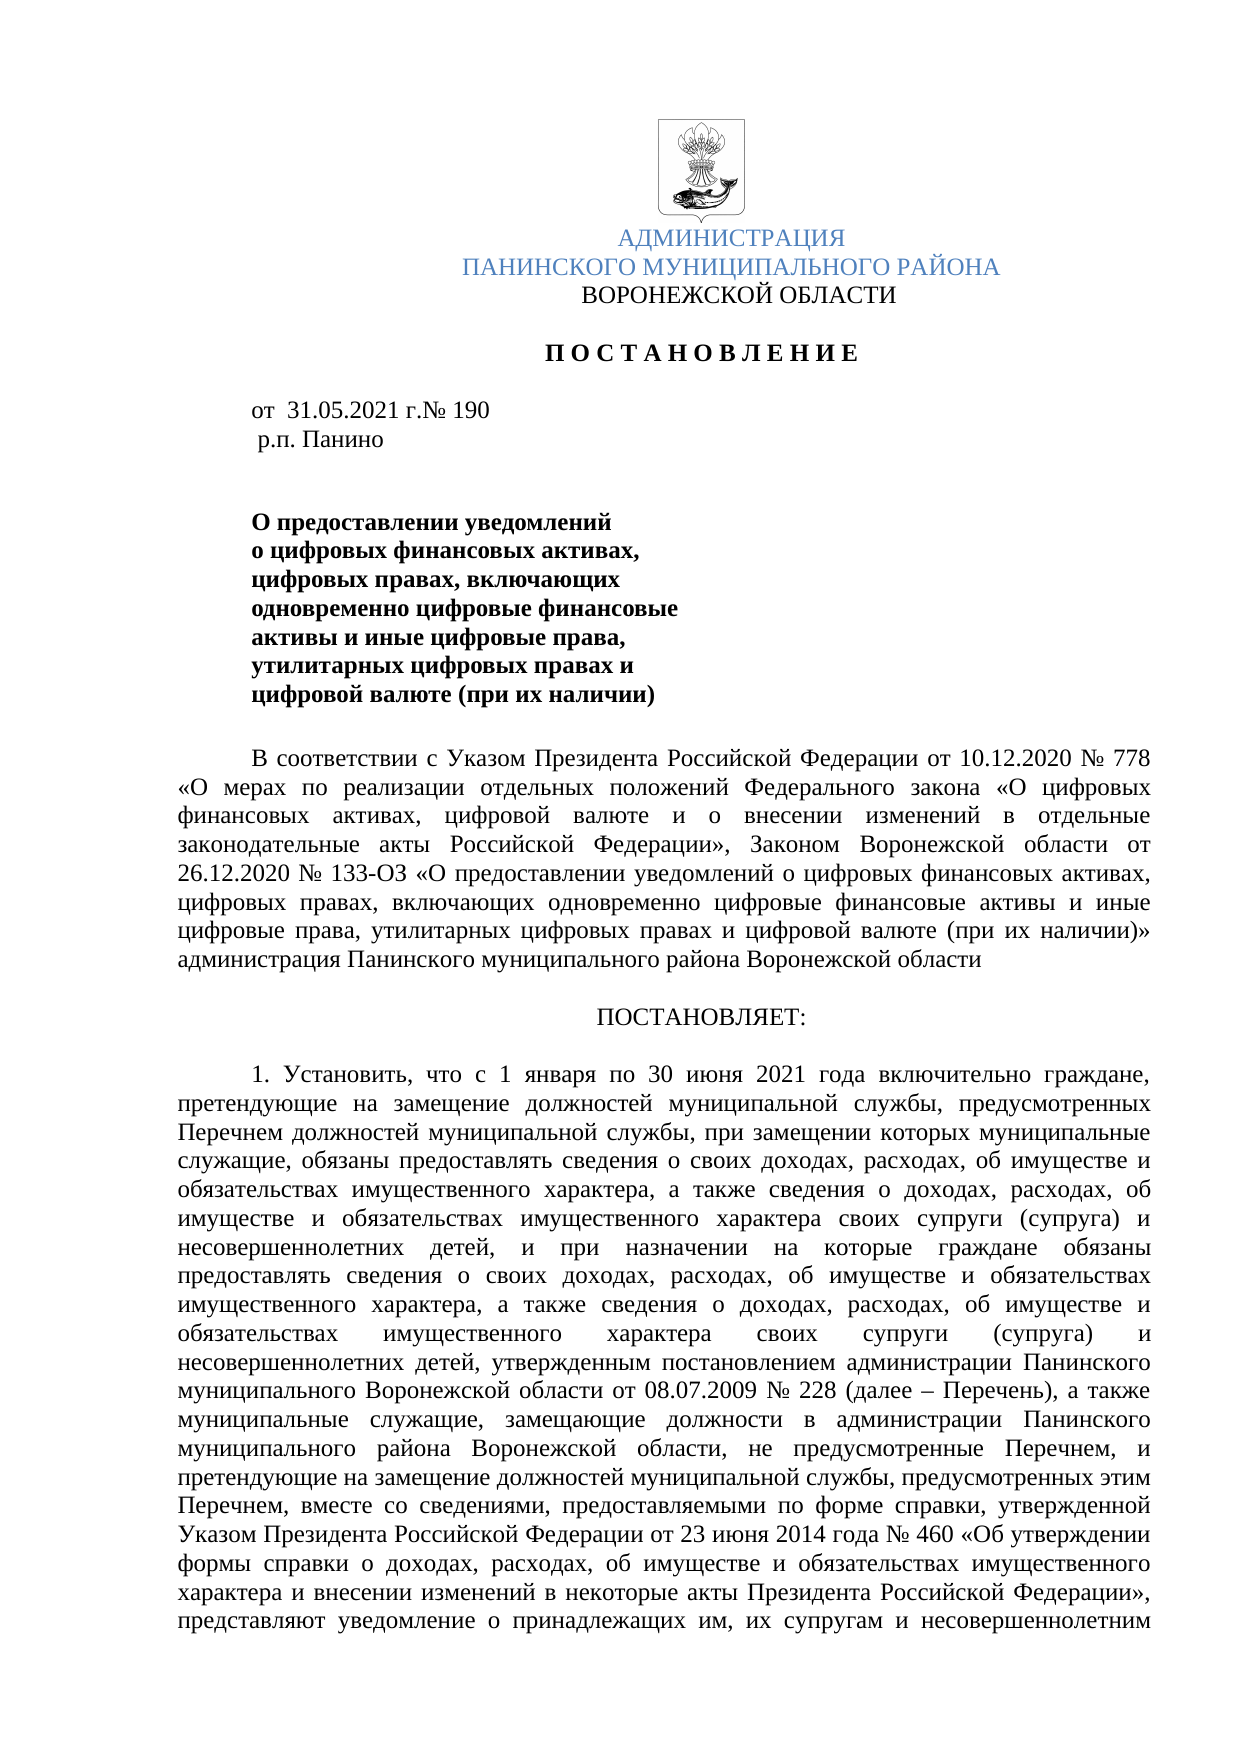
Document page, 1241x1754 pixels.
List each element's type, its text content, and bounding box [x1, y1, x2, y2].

title О предоставлении уведомлений [177, 507, 1152, 535]
title цифровых правах, включающих [177, 564, 1152, 593]
title цифровой валюте (при их наличии) [177, 679, 1152, 708]
subtitle ПАНИНСКОГО МУНИЦИПАЛЬНОГО РАЙОНА [237, 252, 1152, 280]
text р.п. Панино [177, 424, 1152, 453]
picture [657, 118, 745, 223]
text П О С Т А Н О В Л Е Н И Е [177, 338, 1152, 367]
subtitle ВОРОНЕЖСКОЙ ОБЛАСТИ [252, 280, 1152, 309]
text от 31.05.2021 г.№ 190 [177, 395, 1152, 424]
title активы и иные цифровые права, [177, 622, 1152, 650]
text ПОСТАНОВЛЯЕТ: [177, 1002, 1152, 1030]
title о цифровых финансовых активах, [177, 535, 1152, 564]
title утилитарных цифровых правах и [177, 650, 1152, 679]
text В соответствии с Указом Президента Российской Федерации от 10.12.2020 № 778 «О мерах по реализации отдельных положений Федерального закона «О цифровых финансовых активах, цифровой валюте и о внесении изменений в отдельные законодательные акты Российской Федерации», Законом Воронежской области от 26.12.2020 № 133-ОЗ «О предоставлении уведомлений о цифровых финансовых активах, цифровых правах, включающих одновременно цифровые финансовые активы и иные цифровые права, утилитарных цифровых правах и цифровой валюте (при их наличии)» администрация Панинского муниципального района Воронежской области [177, 743, 1152, 973]
subtitle АДМИНИСТРАЦИЯ [237, 223, 1152, 252]
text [177, 1059, 1152, 1634]
title одновременно цифровые финансовые [177, 593, 1152, 622]
